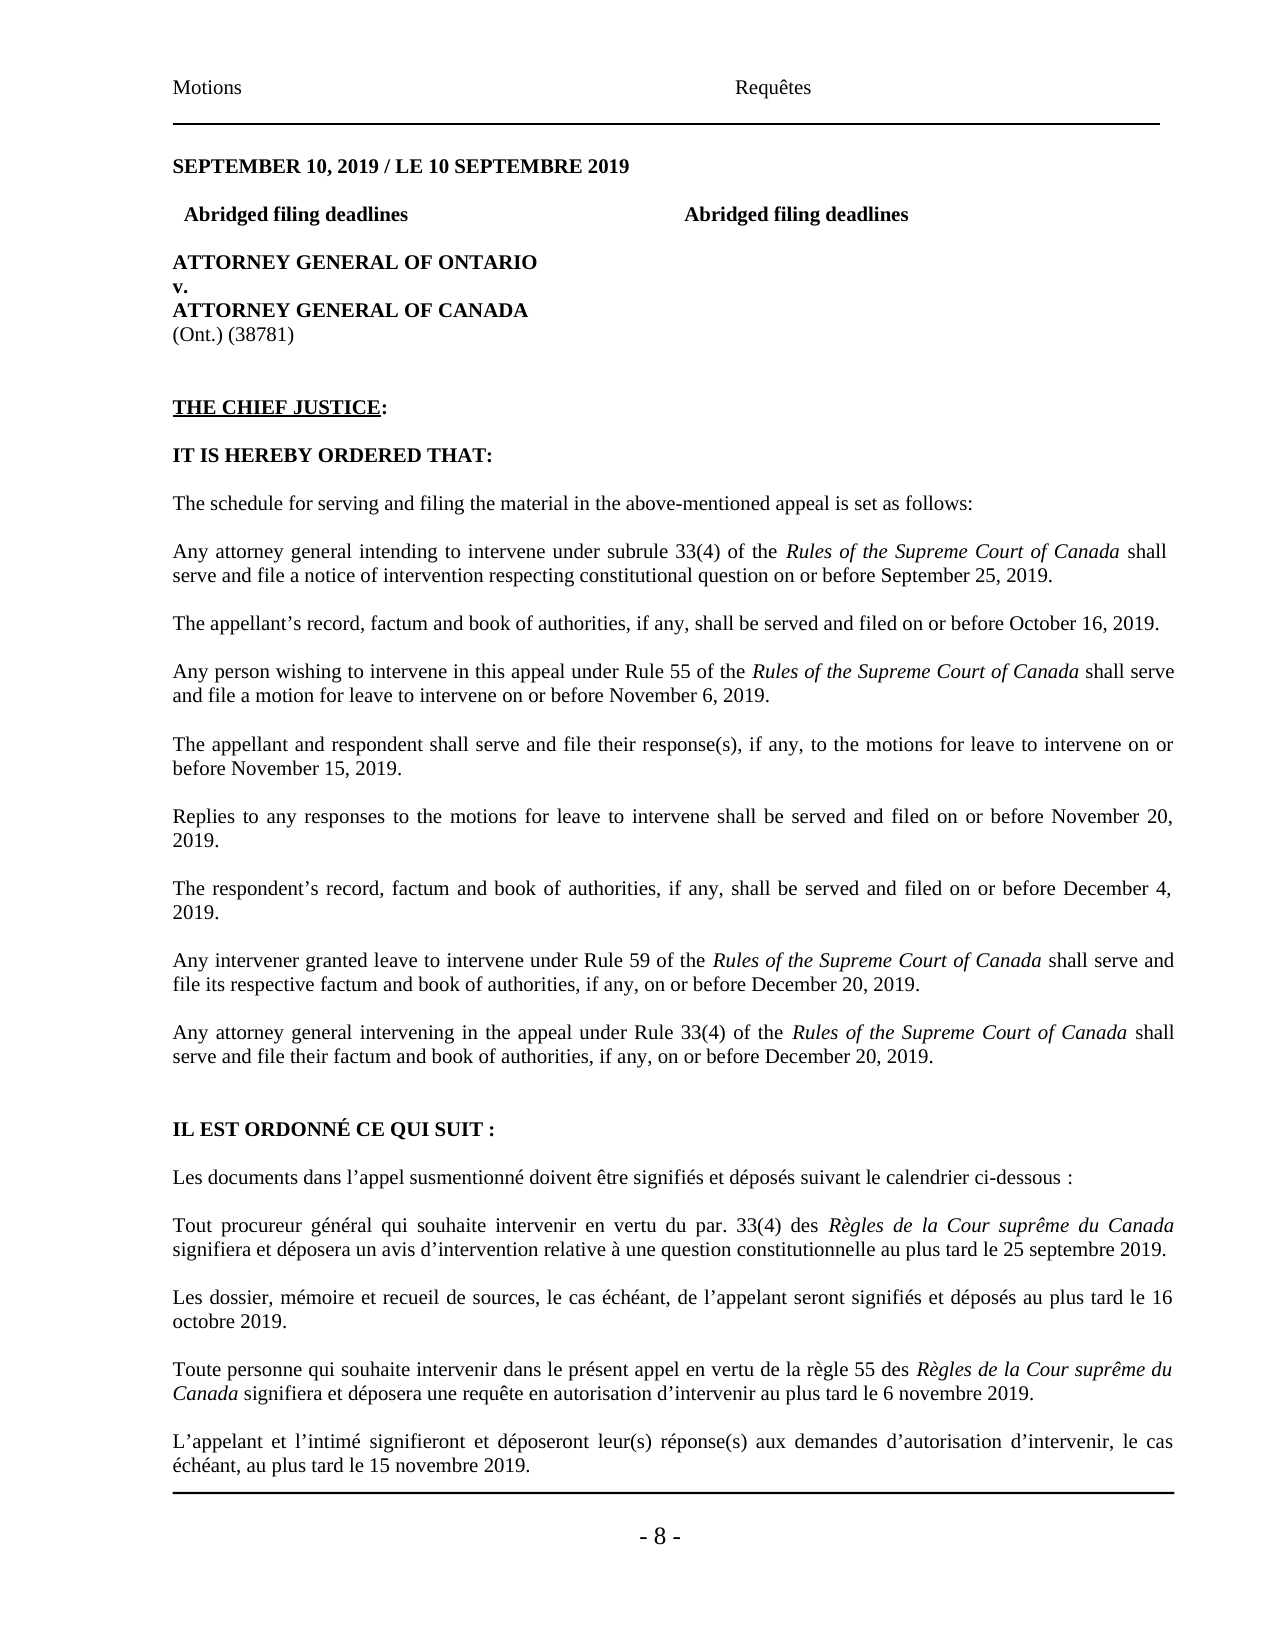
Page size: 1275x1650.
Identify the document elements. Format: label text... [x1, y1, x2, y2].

text The schedule for serving and filing the material in the above-mentioned appeal is set as follows: [172, 491, 1174, 515]
text ATTORNEY GENERAL OF CANADA [172, 298, 1174, 322]
text Any intervener granted leave to intervene under Rule 59 of the Rules of the Supreme Court of Canada shall serve and file its respective factum and book of authorities, if any, on or before December 20, 2019. [172, 948, 1174, 996]
text ATTORNEY GENERAL OF ONTARIO [172, 250, 1174, 274]
text Any attorney general intending to intervene under subrule 33(4) of the Rules of the Supreme Court of Canada shall serve and file a notice of intervention respecting constitutional question on or before September 25, 2019. [172, 539, 1167, 587]
text The respondent’s record, factum and book of authorities, if any, shall be served and filed on or before December 4, 2019. [172, 876, 1174, 924]
text Toute personne qui souhaite intervenir dans le présent appel en vertu de la règle 55 des Règles de la Cour suprême du Canada signifiera et déposera une requête en autorisation d’intervenir au plus tard le 6 novembre 2019. [172, 1357, 1174, 1405]
text L’appelant et l’intimé signifieront et déposeront leur(s) réponse(s) aux demandes d’autorisation d’intervenir, le cas échéant, au plus tard le 15 novembre 2019. [172, 1429, 1174, 1477]
text The appellant and respondent shall serve and file their response(s), if any, to the motions for leave to intervene on or before November 15, 2019. [172, 731, 1174, 779]
text THE CHIEF JUSTICE: [172, 394, 1174, 419]
table_header Abridged filing deadlines [173, 202, 673, 226]
text Les documents dans l’appel susmentionné doivent être signifiés et déposés suivant le calendrier ci-dessous : [172, 1164, 1160, 1189]
text (Ont.) (38781) [172, 322, 1174, 346]
text Any person wishing to intervene in this appeal under Rule 55 of the Rules of the Supreme Court of Canada shall serve and file a motion for leave to intervene on or before November 6, 2019. [172, 659, 1174, 707]
text v. [172, 274, 1174, 298]
text Tout procureur général qui souhaite intervenir en vertu du par. 33(4) des Règles de la Cour suprême du Canada signifiera et déposera un avis d’intervention relative à une question constitutionnelle au plus tard le 25 septembre 2019. [172, 1213, 1174, 1261]
table_header Abridged filing deadlines [673, 202, 1173, 226]
text Les dossier, mémoire et recueil de sources, le cas échéant, de l’appelant seront signifiés et déposés au plus tard le 16 octobre 2019. [172, 1285, 1174, 1333]
text IL EST ORDONNÉ CE QUI SUIT : [172, 1116, 1174, 1141]
text Any attorney general intervening in the appeal under Rule 33(4) of the Rules of the Supreme Court of Canada shall serve and file their factum and book of authorities, if any, on or before December 20, 2019. [172, 1020, 1174, 1068]
text IT IS HEREBY ORDERED THAT: [172, 443, 1174, 467]
text Replies to any responses to the motions for leave to intervene shall be served and filed on or before November 20, 2019. [172, 804, 1174, 852]
text The appellant’s record, factum and book of authorities, if any, shall be served and filed on or before October 16, 2019. [172, 611, 1174, 635]
text SEPTEMBER 10, 2019 / LE 10 SEPTEMBRE 2019 [172, 154, 1174, 178]
